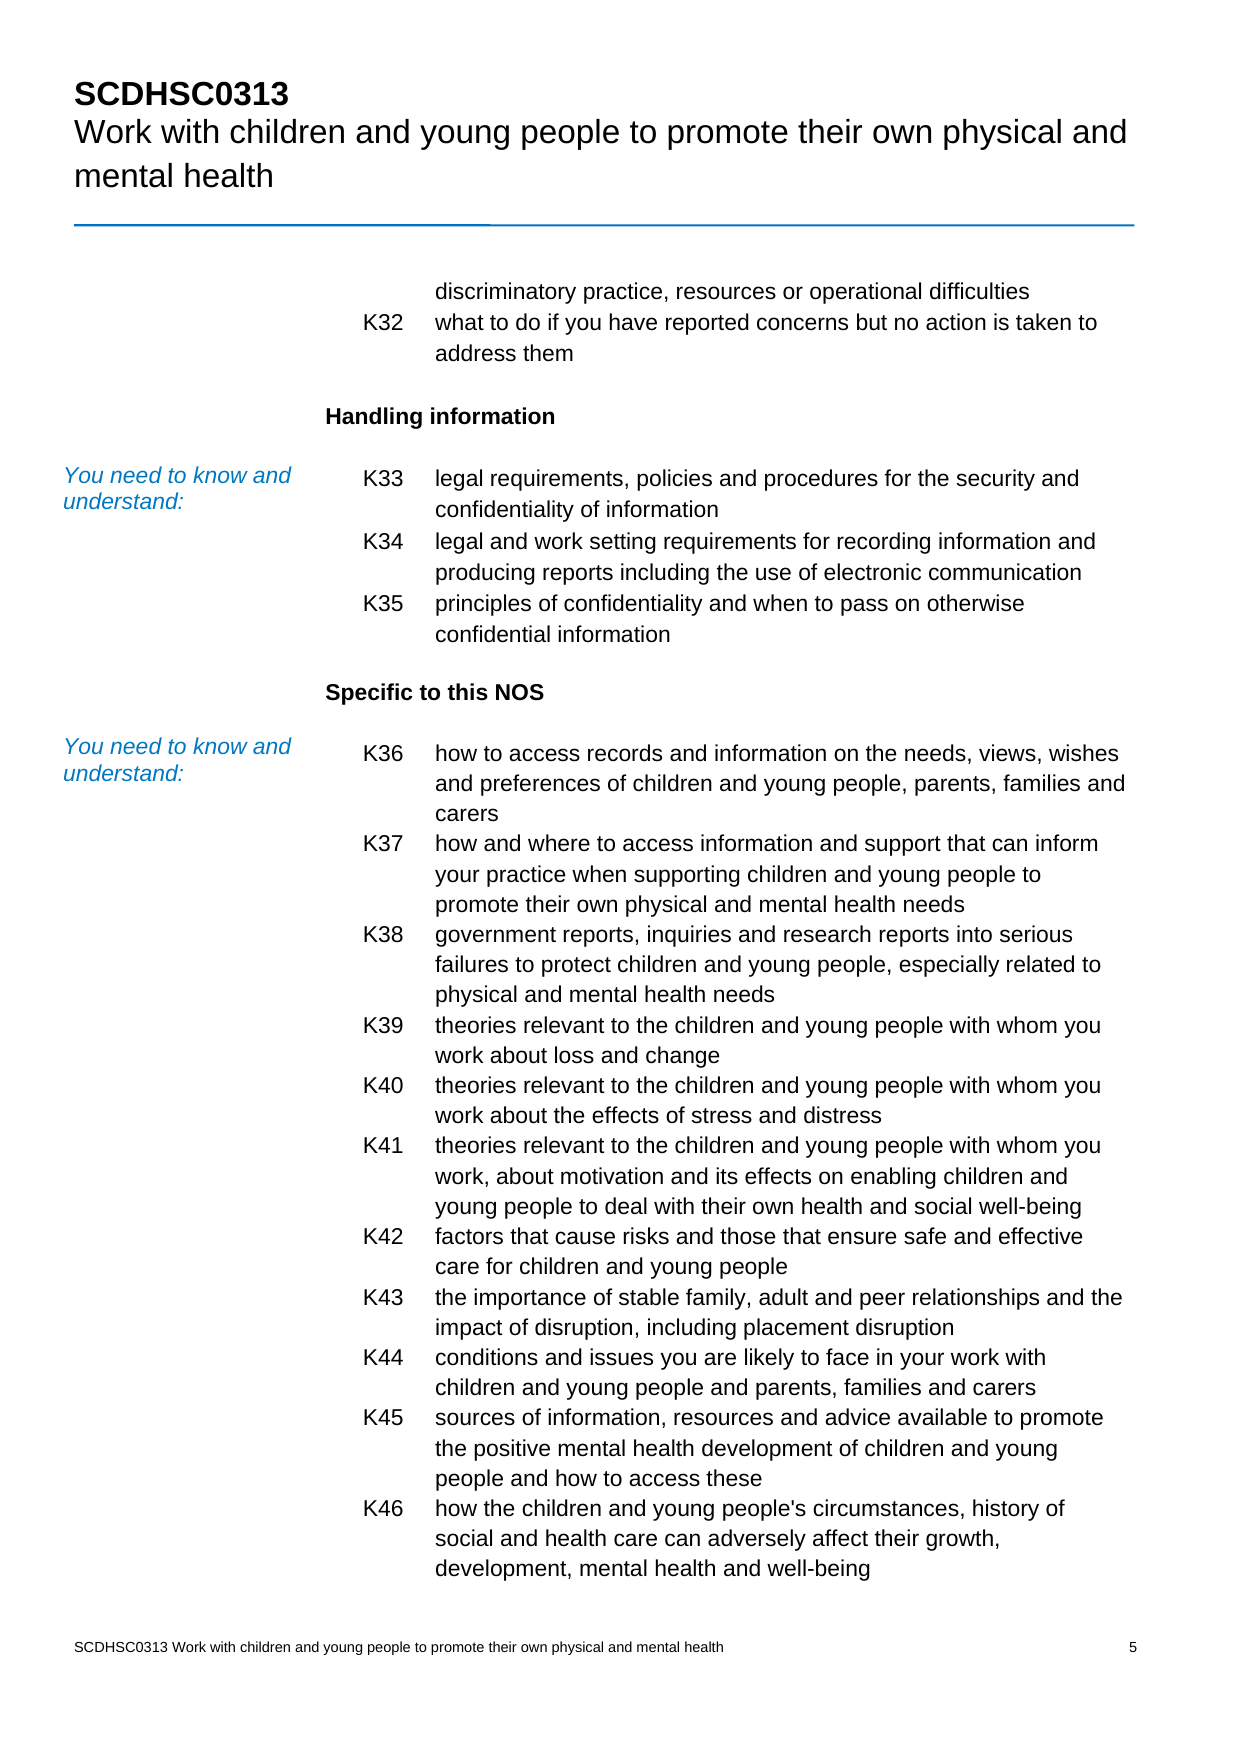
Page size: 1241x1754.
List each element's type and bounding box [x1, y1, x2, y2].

table_cell [314, 274, 1137, 1586]
table_cell [52, 274, 314, 1586]
